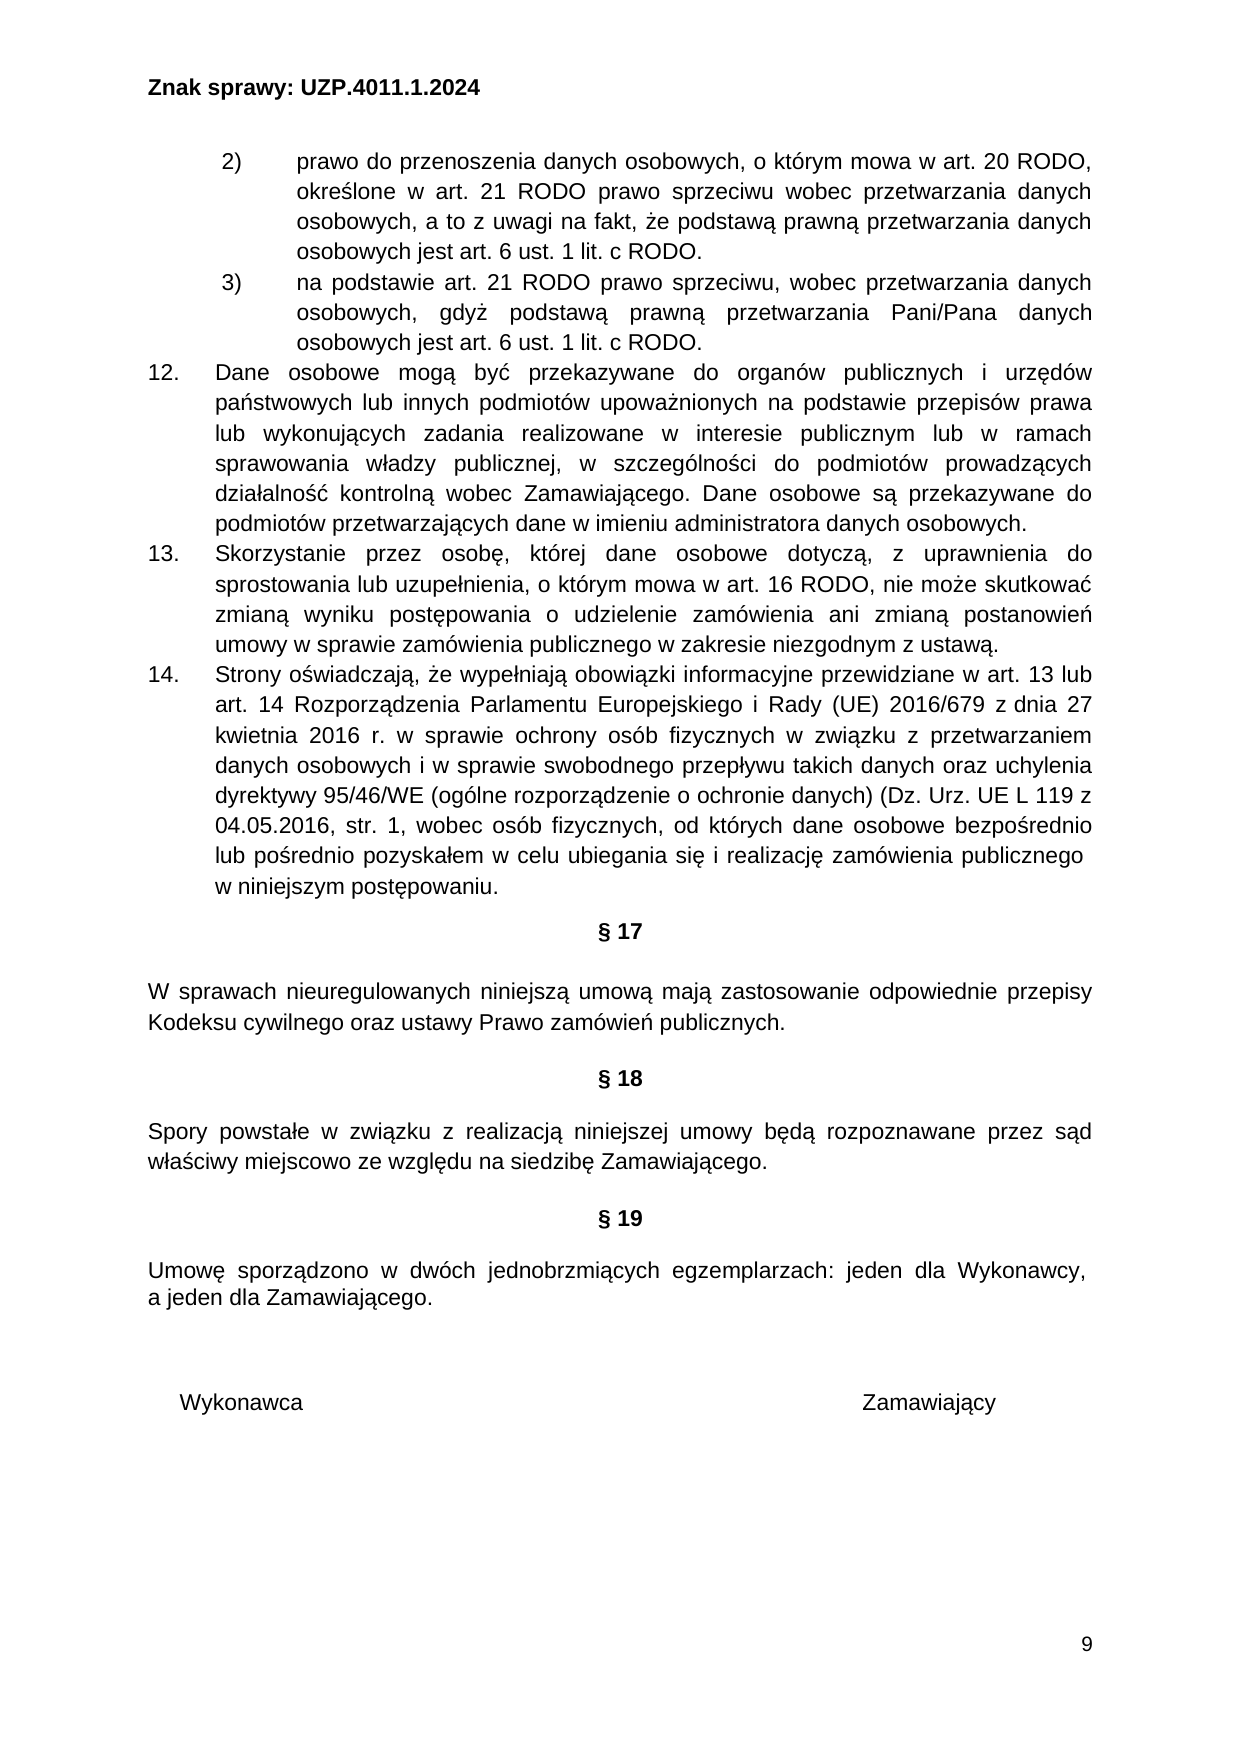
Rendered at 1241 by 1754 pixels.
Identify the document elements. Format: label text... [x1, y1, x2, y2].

text Spory powstałe w związku z realizacją niniejszej umowy będą rozpoznawane przez sąd właściwy miejscowo ze względu na siedzibę Zamawiającego. [148, 1118, 1093, 1174]
list Skorzystanie przez osobę, której dane osobowe dotyczą, z uprawnienia do sprostowania lub uzupełnienia, o którym mowa w art. 16 RODO, nie może skutkować zmianą wyniku postępowania o udzielenie zamówienia ani zmianą postanowień umowy w sprawie zamówienia publicznego w zakresie niezgodnym z ustawą. [148, 540, 1093, 657]
list Dane osobowe mogą być przekazywane do organów publicznych i urzędów państwowych lub innych podmiotów upoważnionych na podstawie przepisów prawa lub wykonujących zadania realizowane w interesie publicznym lub w ramach sprawowania władzy publicznej, w szczególności do podmiotów prowadzących działalność kontrolną wobec Zamawiającego. Dane osobowe są przekazywane do podmiotów przetwarzających dane w imieniu administratora danych osobowych. [148, 359, 1093, 536]
text Wykonawca Zamawiający [148, 1389, 1093, 1415]
list Strony oświadczają, że wypełniają obowiązki informacyjne przewidziane w art. 13 lub art. 14 Rozporządzenia Parlamentu Europejskiego i Rady (UE) 2016/679 z dnia 27 kwietnia 2016 r. w sprawie ochrony osób fizycznych w związku z przetwarzaniem danych osobowych i w sprawie swobodnego przepływu takich danych oraz uchylenia dyrektywy 95/46/WE (ogólne rozporządzenie o ochronie danych) (Dz. Urz. UE L 119 z 04.05.2016, str. 1, wobec osób fizycznych, od których dane osobowe bezpośrednio lub pośrednio pozyskałem w celu ubiegania się i realizację zamówienia publicznego w niniejszym postępowaniu. [148, 661, 1093, 899]
text W sprawach nieuregulowanych niniejszą umową mają zastosowanie odpowiednie przepisy Kodeksu cywilnego oraz ustawy Prawo zamówień publicznych. [148, 978, 1093, 1035]
text Umowę sporządzono w dwóch jednobrzmiących egzemplarzach: jeden dla Wykonawcy, a jeden dla Zamawiającego. [148, 1257, 1093, 1310]
list prawo do przenoszenia danych osobowych, o którym mowa w art. 20 RODO, określone w art. 21 RODO prawo sprzeciwu wobec przetwarzania danych osobowych, a to z uwagi na fakt, że podstawą prawną przetwarzania danych osobowych jest art. 6 ust. 1 lit. c RODO. [221, 148, 1093, 264]
text § 18 [148, 1065, 1093, 1091]
text § 19 [148, 1204, 1093, 1231]
list na podstawie art. 21 RODO prawo sprzeciwu, wobec przetwarzania danych osobowych, gdyż podstawą prawną przetwarzania Pani/Pana danych osobowych jest art. 6 ust. 1 lit. c RODO. [221, 268, 1093, 355]
text § 17 [148, 918, 1093, 944]
